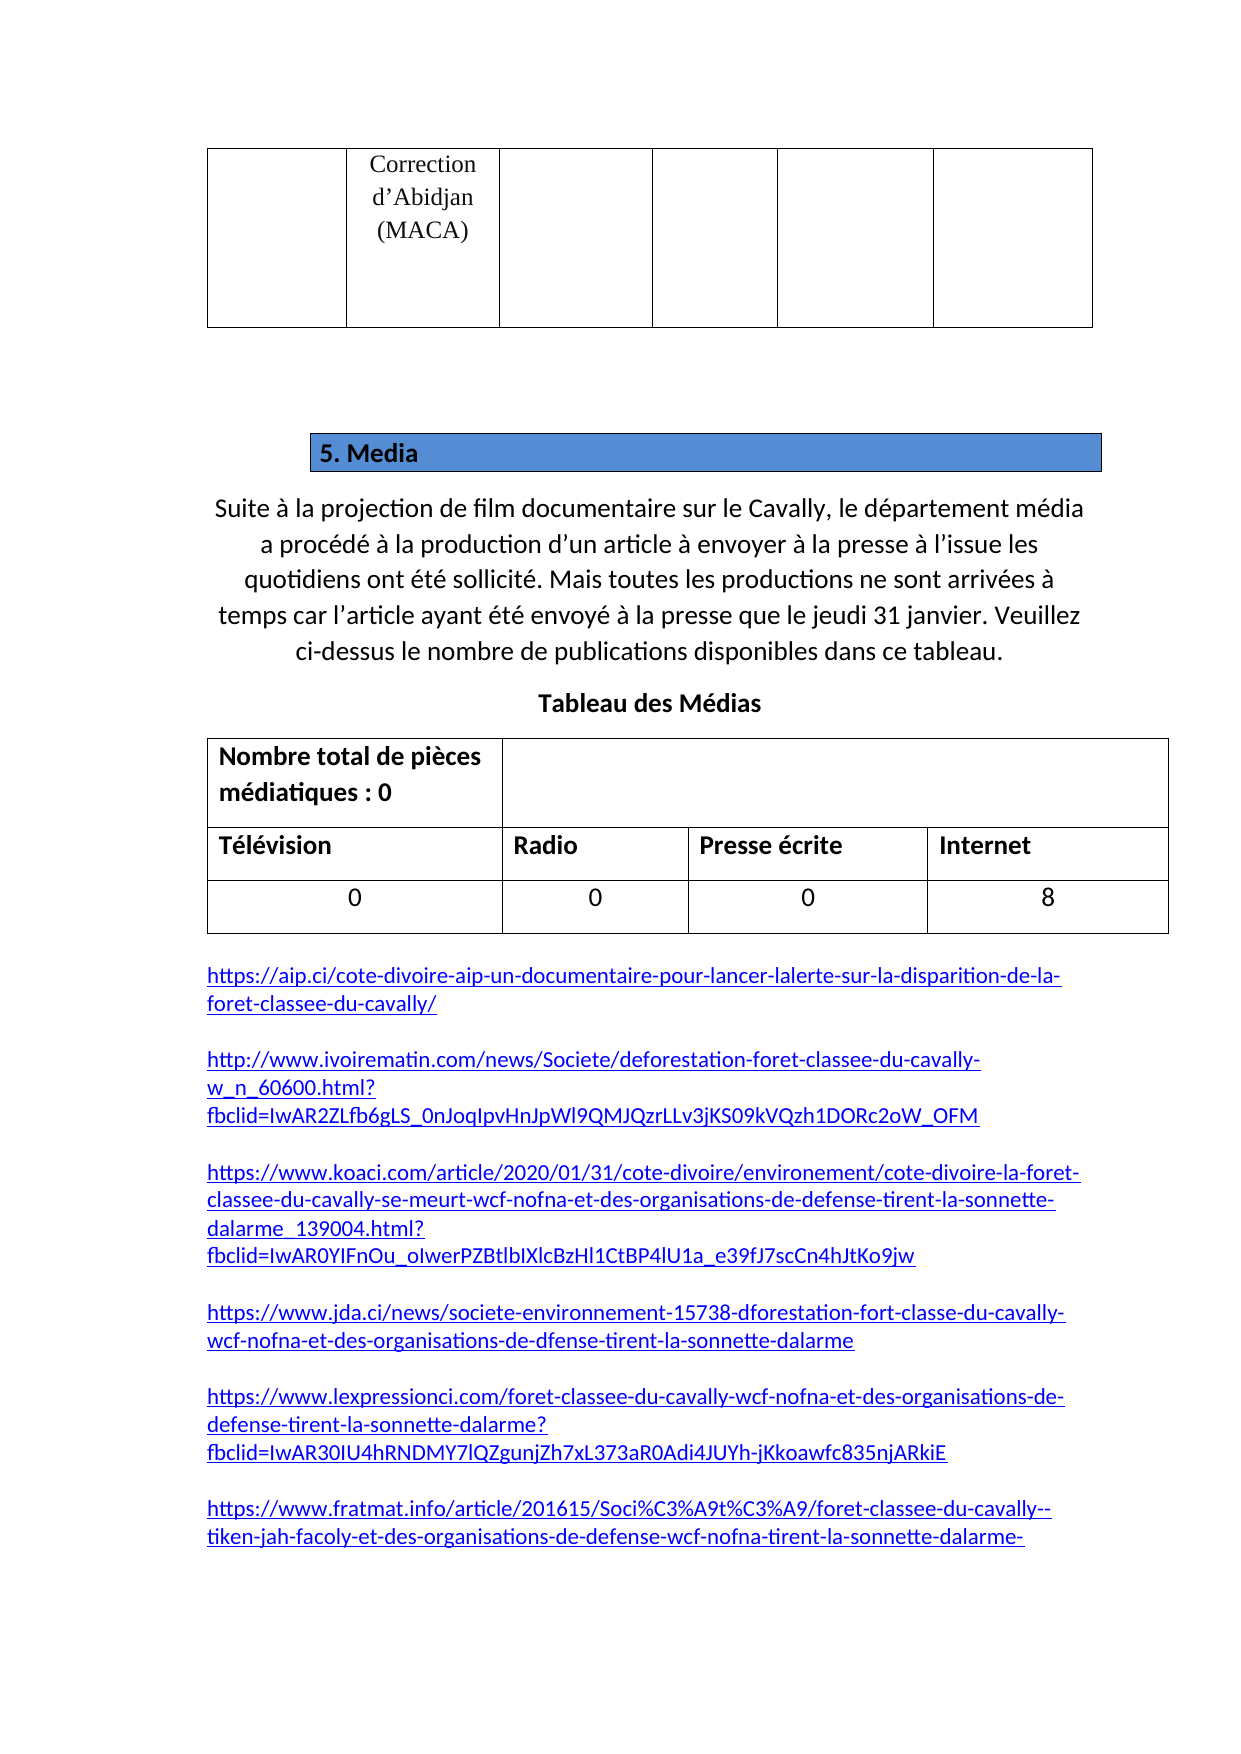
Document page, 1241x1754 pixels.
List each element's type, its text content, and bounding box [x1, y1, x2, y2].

table_header [503, 739, 1168, 827]
table_cell 0 [503, 881, 688, 932]
text https://aip.ci/cote-divoire-aip-un-documentaire-pour-lancer-lalerte-sur-la-disparition-de-la-foret-classee-du-cavally/ [207, 961, 1092, 1017]
table_cell Presse écrite [689, 828, 927, 879]
table_cell 0 [778, 149, 933, 327]
table_cell Télévision [208, 828, 502, 879]
table_cell 0 [500, 149, 652, 327]
text https://www.koaci.com/article/2020/01/31/cote-divoire/environement/cote-divoire-la-foret-classee-du-cavally-se-meurt-wcf-nofna-et-des-organisations-de-defense-tirent-la-sonnette-dalarme_139004.html?fbclid=IwAR0YIFnOu_oIwerPZBtlbIXlcBzHl1CtBP4lU1a_e39fJ7scCn4hJtKo9jw [207, 1158, 1092, 1270]
text https://www.fratmat.info/article/201615/Soci%C3%A9t%C3%A9/foret-classee-du-cavally--tiken-jah-facoly-et-des-organisations-de-defense-wcf-nofna-tirent-la-sonnette-dalarme- [207, 1494, 1092, 1550]
table_header Nombre total de pièces médiatiques : 0 [208, 739, 502, 827]
table_cell Internet [928, 828, 1168, 879]
text Suite à la projection de film documentaire sur le Cavally, le département média a procédé à la production d’un article à envoyer à la presse à l’issue les quotidiens ont été sollicité. Mais toutes les productions ne sont arrivées à temps car l’article ayant été envoyé à la presse que le jeudi 31 janvier. Veuillez ci-dessus le nombre de publications disponibles dans ce tableau. [207, 491, 1092, 667]
table_cell 0 [934, 149, 1092, 327]
text 5. Media [311, 434, 1101, 471]
table_cell 0 [689, 881, 927, 932]
table_cell 8 [928, 881, 1168, 932]
text Tableau des Médias [207, 686, 1092, 719]
text http://www.ivoirematin.com/news/Societe/deforestation-foret-classee-du-cavally-w_n_60600.html?fbclid=IwAR2ZLfb6gLS_0nJoqIpvHnJpWl9QMJQzrLLv3jKS09kVQzh1DORc2oW_OFM [207, 1046, 1092, 1129]
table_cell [347, 149, 499, 327]
table_cell 0 [653, 149, 777, 327]
text https://www.jda.ci/news/societe-environnement-15738-dforestation-fort-classe-du-cavally-wcf-nofna-et-des-organisations-de-dfense-tirent-la-sonnette-dalarme [207, 1298, 1092, 1354]
table_cell 0 [208, 881, 502, 932]
text https://www.lexpressionci.com/foret-classee-du-cavally-wcf-nofna-et-des-organisations-de-defense-tirent-la-sonnette-dalarme?fbclid=IwAR30IU4hRNDMY7lQZgunjZh7xL373aR0Adi4JUYh-jKkoawfc835njARkiE [207, 1382, 1092, 1466]
table_cell 0 [208, 149, 346, 327]
table_cell Radio [503, 828, 688, 879]
